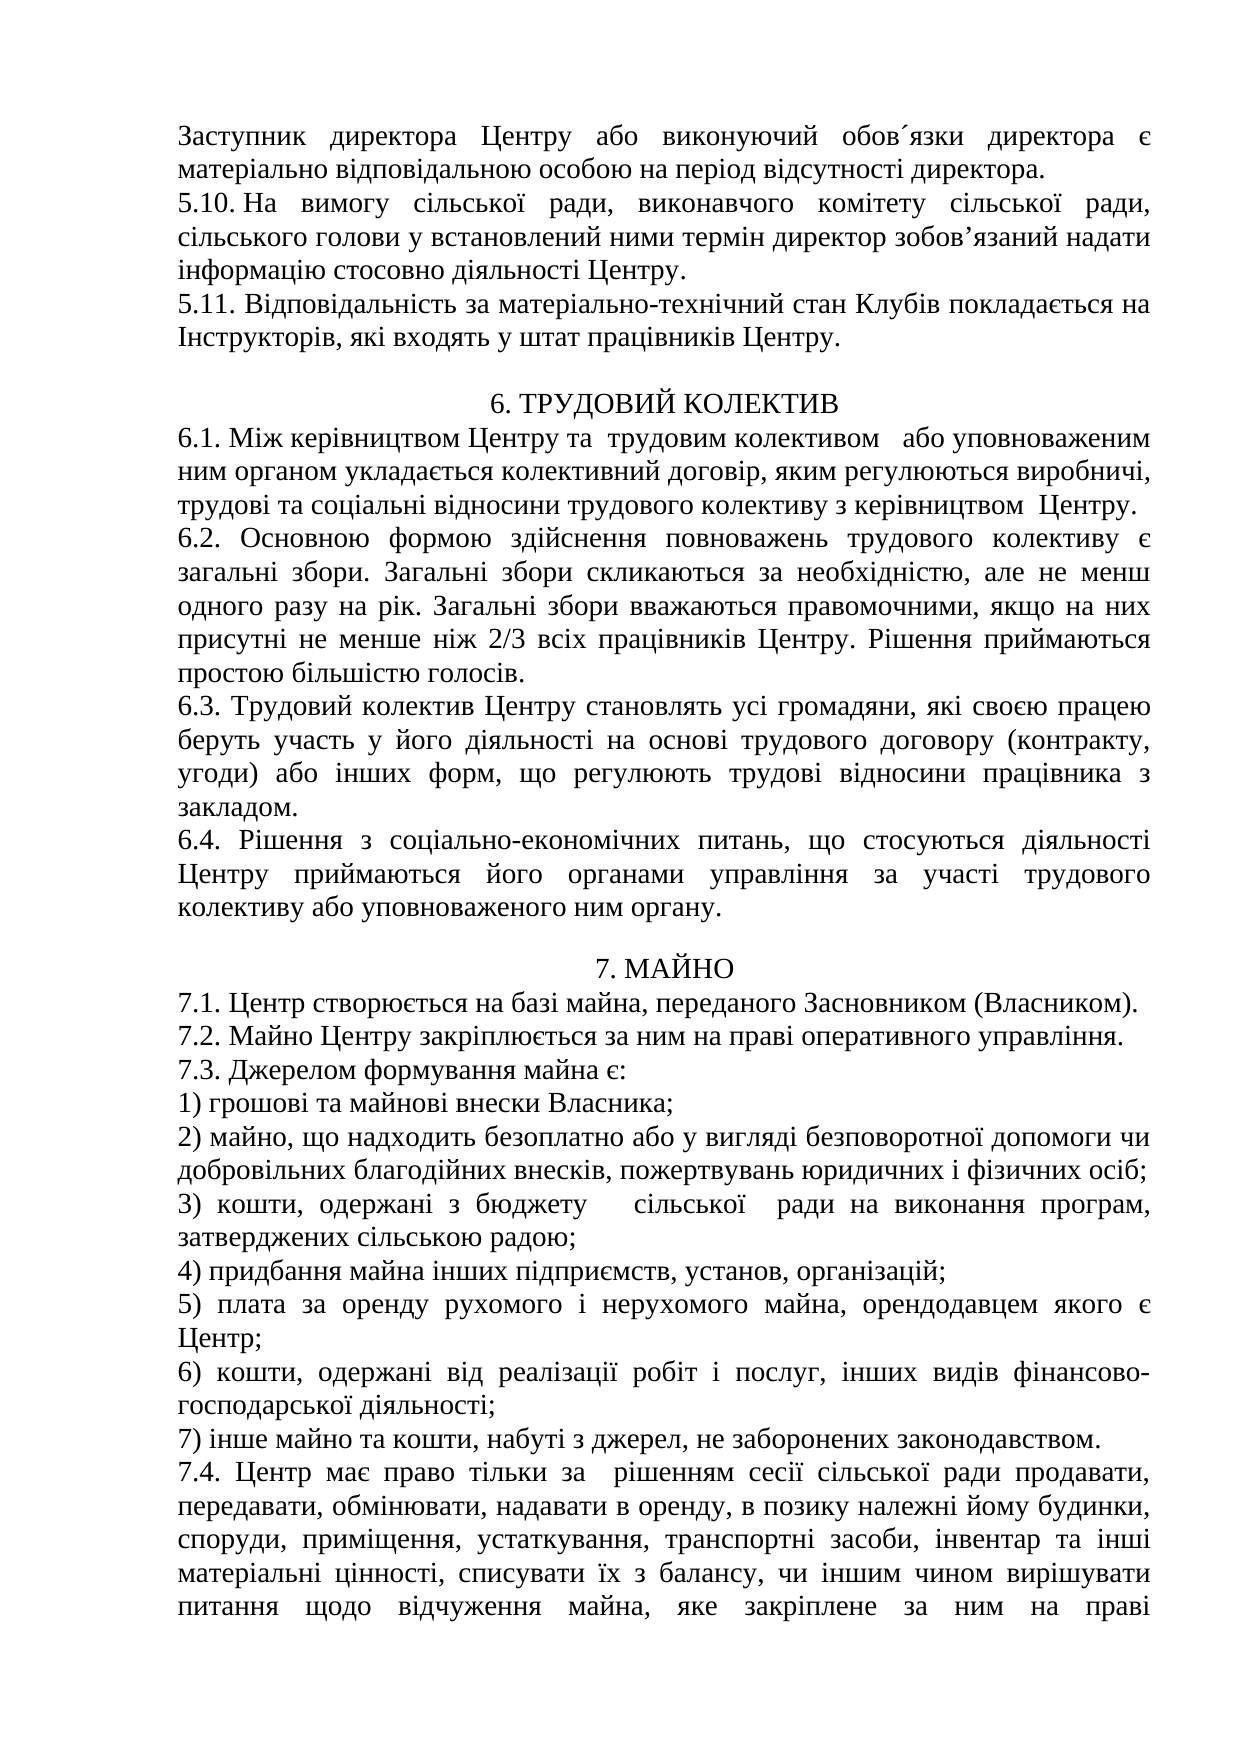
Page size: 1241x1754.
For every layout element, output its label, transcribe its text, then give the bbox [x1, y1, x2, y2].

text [177, 1454, 1152, 1622]
text 7.3. Джерелом формування майна є: [177, 1052, 1152, 1085]
text 6) кошти, одержані від реалізації робіт і послуг, інших видів фінансово-господарської діяльності; [177, 1354, 1152, 1421]
text 6. ТРУДОВИЙ КОЛЕКТИВ [177, 386, 1152, 420]
text 7) інше майно та кошти, набуті з джерел, не заборонених законодавством. [177, 1421, 1152, 1454]
text 5) плата за оренду рухомого і нерухомого майна, орендодавцем якого є Центр; [177, 1287, 1152, 1354]
text 6.4. Рішення з соціально-економічних питань, що стосуються діяльності Центру приймаються його органами управління за участі трудового колективу або уповноваженого ним органу. [177, 822, 1152, 923]
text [177, 118, 1152, 185]
text 7.1. Центр створюється на базі майна, переданого Засновником (Власником). [177, 985, 1152, 1018]
text 6.1. Між керівництвом Центру та трудовим колективом або уповноваженим ним органом укладається колективний договір, яким регулюються виробничі, трудові та соціальні відносини трудового колективу з керівництвом Центру. [177, 420, 1152, 521]
text 6.2. Основною формою здійснення повноважень трудового колективу є загальні збори. Загальні збори скликаються за необхідністю, але не менш одного разу на рік. Загальні збори вважаються правомочними, якщо на них присутні не менше ніж 2/3 всіх працівників Центру. Рішення приймаються простою більшістю голосів. [177, 521, 1152, 688]
text 1) грошові та майнові внески Власника; [177, 1085, 1152, 1119]
text 7. МАЙНО [177, 951, 1152, 985]
text 6.3. Трудовий колектив Центру становлять усі громадяни, які своєю працею беруть участь у його діяльності на основі трудового договору (контракту, угоди) або інших форм, що регулюють трудові відносини працівника з закладом. [177, 688, 1152, 822]
text 3) кошти, одержані з бюджету сільської ради на виконання програм, затверджених сільською радою; [177, 1186, 1152, 1253]
text 5.10. На вимогу сільської ради, виконавчого комітету сільської ради, сільського голови у встановлений ними термін директор зобов’язаний надати інформацію стосовно діяльності Центру. [177, 185, 1152, 286]
text 5.11. Відповідальність за матеріально-технічний стан Клубів покладається на Інструкторів, які входять у штат працівників Центру. [177, 286, 1152, 353]
text 2) майно, що надходить безоплатно або у вигляді безповоротної допомоги чи добровільних благодійних внесків, пожертвувань юридичних і фізичних осіб; [177, 1119, 1152, 1186]
text 7.2. Майно Центру закріплюється за ним на праві оперативного управління. [177, 1018, 1152, 1052]
text 4) придбання майна інших підприємств, установ, організацій; [177, 1253, 1152, 1287]
